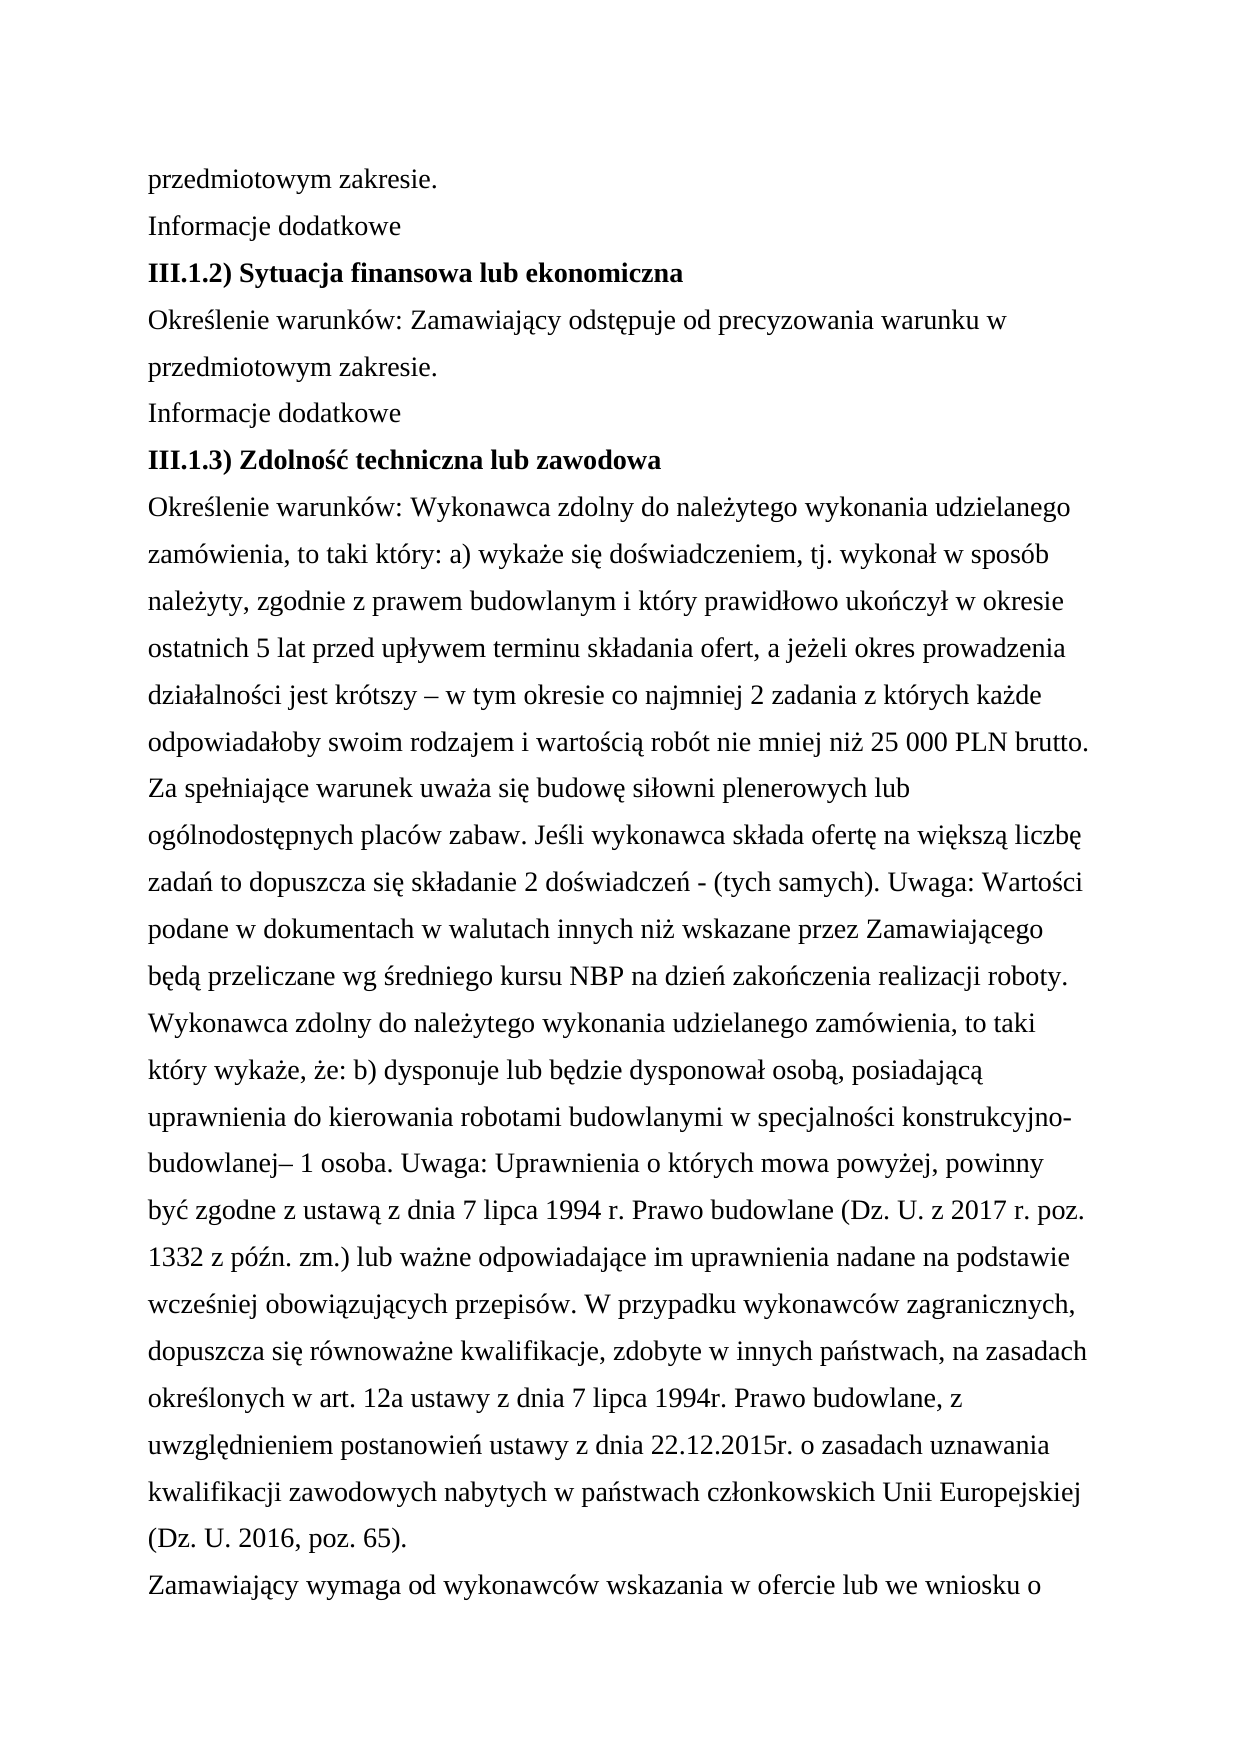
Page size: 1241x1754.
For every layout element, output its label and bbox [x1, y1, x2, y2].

text [148, 148, 1093, 1601]
